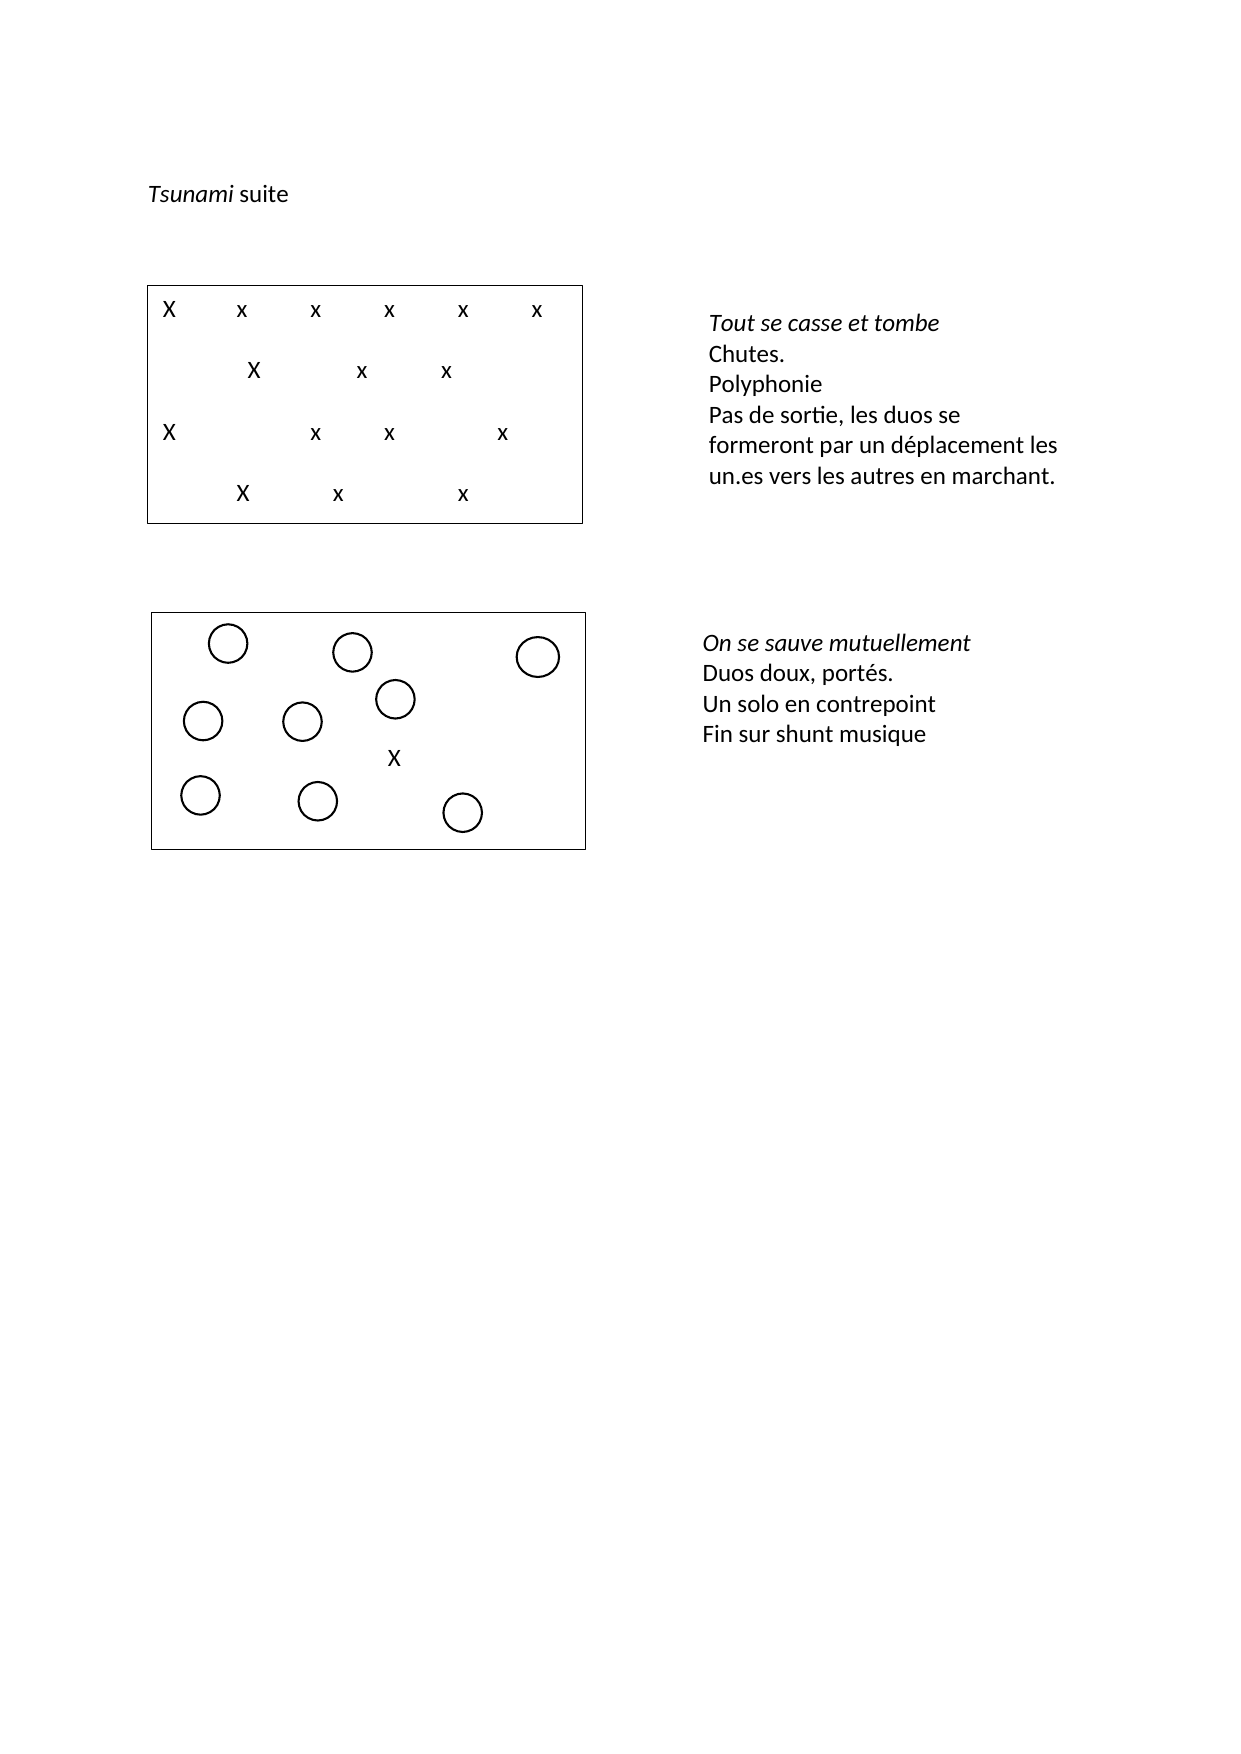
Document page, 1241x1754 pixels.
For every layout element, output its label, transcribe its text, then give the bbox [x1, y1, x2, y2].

text Tsunami suite [148, 178, 1093, 209]
